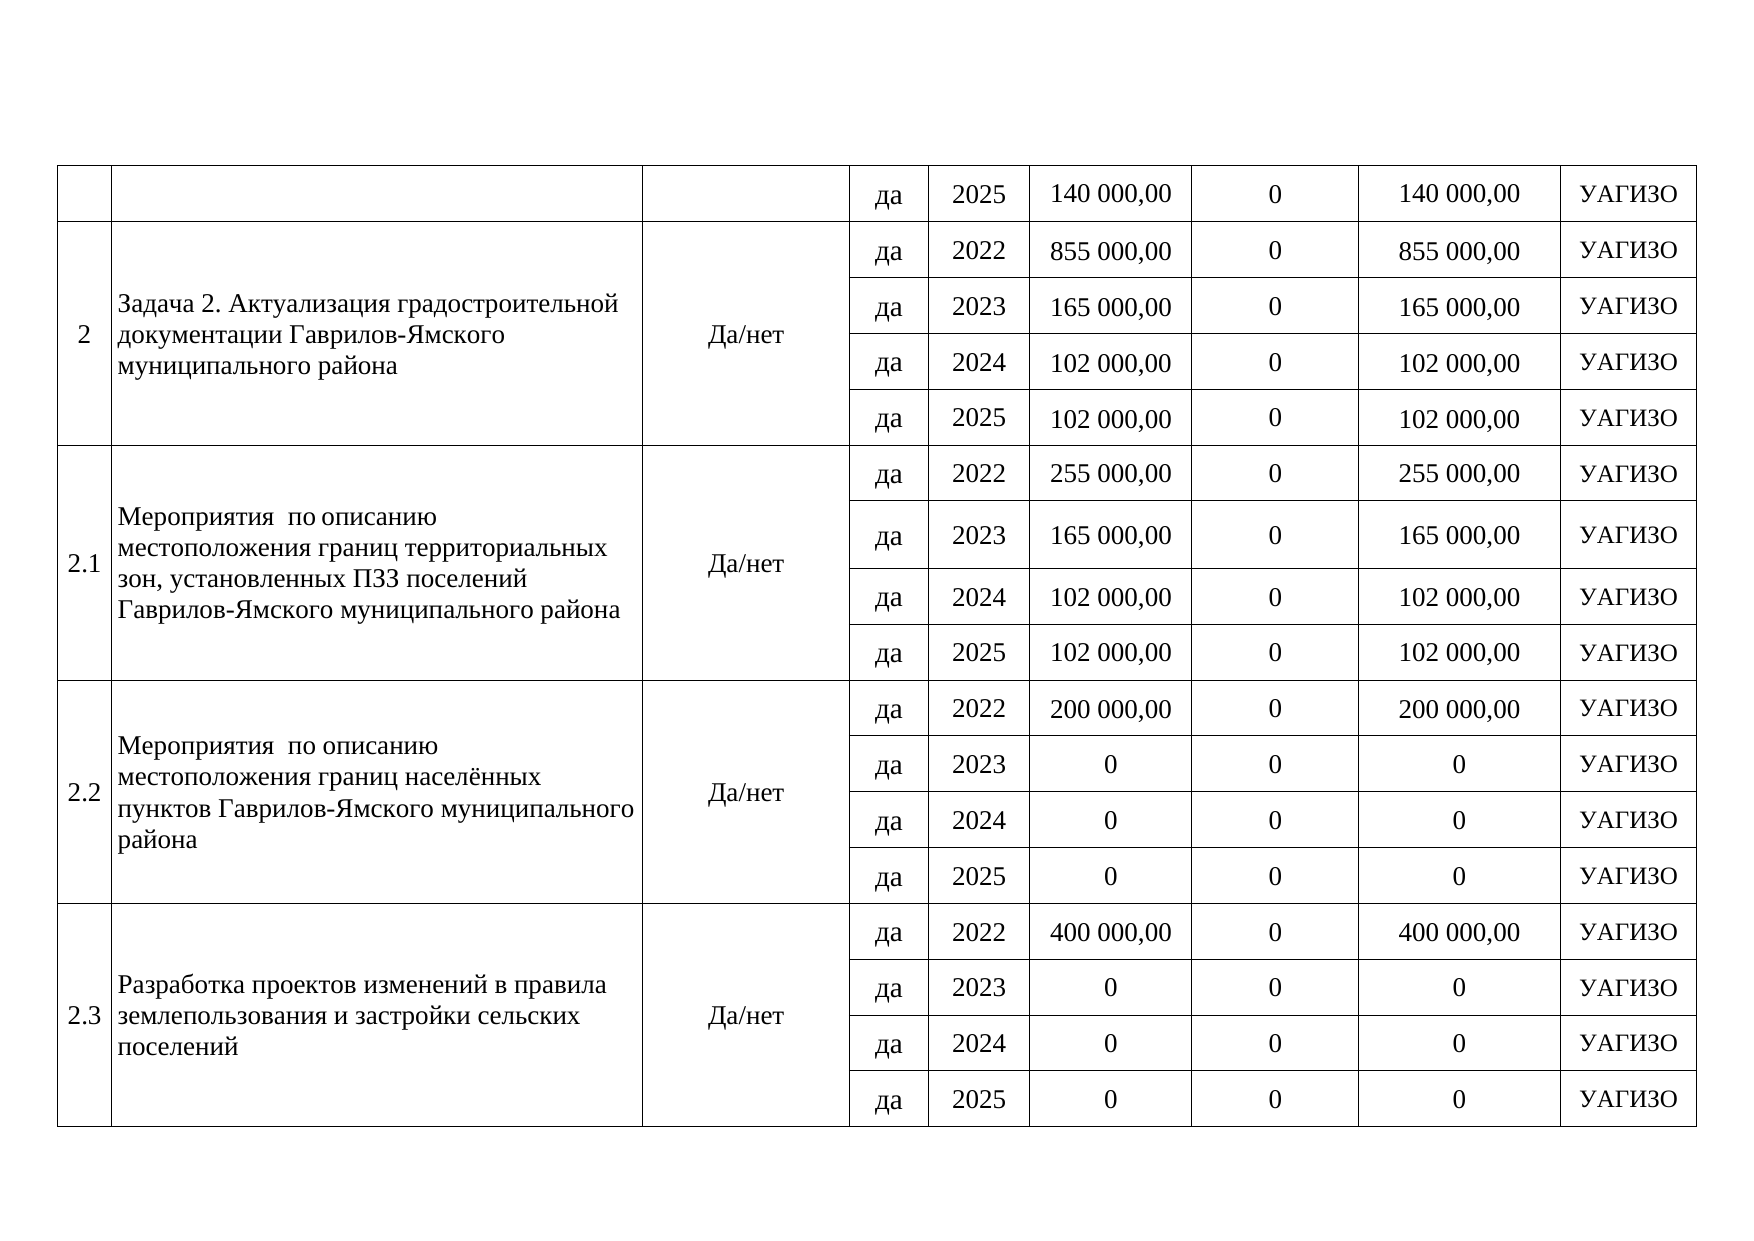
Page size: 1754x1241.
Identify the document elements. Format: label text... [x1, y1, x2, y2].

table_cell 0 [1192, 1071, 1358, 1126]
table_cell 2025 [929, 1071, 1029, 1126]
table_cell УАГИЗО [1561, 446, 1696, 500]
table_cell 2022 [929, 681, 1029, 735]
table_cell 200 000,00 [1030, 681, 1191, 735]
table_cell 102 000,00 [1030, 334, 1191, 389]
table_cell 0 [1359, 960, 1560, 1014]
table_cell 0 [1192, 1016, 1358, 1070]
table_cell 2024 [929, 334, 1029, 389]
table_cell 0 [1030, 960, 1191, 1014]
table_cell да [850, 278, 928, 333]
table_cell 2024 [929, 792, 1029, 847]
table_cell УАГИЗО [1561, 625, 1696, 679]
table_cell Да/нет [643, 446, 849, 679]
table_cell Мероприятия по описанию местоположения границ территориальных зон, установленных ПЗЗ поселений Гаврилов-Ямского муниципального района [112, 446, 642, 679]
table_cell да [850, 960, 928, 1014]
table_cell 102 000,00 [1359, 569, 1560, 624]
table_cell УАГИЗО [1561, 222, 1696, 277]
table_cell 255 000,00 [1359, 446, 1560, 500]
table_cell 2022 [929, 446, 1029, 500]
table_cell 0 [1192, 569, 1358, 624]
table_cell 102 000,00 [1030, 625, 1191, 679]
table_cell 102 000,00 [1359, 334, 1560, 389]
table_cell да [850, 848, 928, 903]
table_cell да [850, 222, 928, 277]
table_cell 2022 [929, 904, 1029, 959]
table_cell 0 [1192, 848, 1358, 903]
table_cell УАГИЗО [1561, 960, 1696, 1014]
table_cell 2022 [929, 222, 1029, 277]
table_cell 2023 [929, 278, 1029, 333]
table_cell УАГИЗО [1561, 501, 1696, 568]
table_cell 165 000,00 [1359, 501, 1560, 568]
table_cell да [850, 625, 928, 679]
table_cell да [850, 446, 928, 500]
table_cell УАГИЗО [1561, 278, 1696, 333]
table_cell 102 000,00 [1359, 625, 1560, 679]
table_cell Разработка проектов изменений в правила землепользования и застройки сельских поселений [112, 904, 642, 1126]
table_cell 400 000,00 [1359, 904, 1560, 959]
table_cell 200 000,00 [1359, 681, 1560, 735]
table_cell да [850, 792, 928, 847]
table_cell да [850, 569, 928, 624]
table_cell да [850, 166, 928, 221]
table_cell 855 000,00 [1030, 222, 1191, 277]
table_cell Да/нет [643, 222, 849, 444]
table_cell 0 [1192, 334, 1358, 389]
table_cell да [850, 390, 928, 444]
table_cell УАГИЗО [1561, 736, 1696, 791]
table_cell 165 000,00 [1359, 278, 1560, 333]
table_cell 0 [1192, 166, 1358, 221]
table_cell 0 [1030, 1016, 1191, 1070]
table_cell да [850, 904, 928, 959]
table_cell 140 000,00 [1030, 166, 1191, 221]
table_cell 2024 [929, 569, 1029, 624]
table_cell 0 [1359, 1016, 1560, 1070]
table_cell 0 [1030, 848, 1191, 903]
table_cell 165 000,00 [1030, 278, 1191, 333]
table_cell 855 000,00 [1359, 222, 1560, 277]
table_cell 0 [1192, 390, 1358, 444]
table_cell 2023 [929, 960, 1029, 1014]
table_cell 255 000,00 [1030, 446, 1191, 500]
table_cell 2.2 [58, 681, 111, 903]
table_cell УАГИЗО [1561, 792, 1696, 847]
table_cell 400 000,00 [1030, 904, 1191, 959]
table_cell 140 000,00 [1359, 166, 1560, 221]
table_cell 2.1 [58, 446, 111, 679]
table_cell 2025 [929, 848, 1029, 903]
table_cell Да/нет [643, 904, 849, 1126]
table_cell да [850, 1016, 928, 1070]
table_cell да [850, 736, 928, 791]
table_cell УАГИЗО [1561, 166, 1696, 221]
table_cell 2025 [929, 625, 1029, 679]
table_cell Задача 2. Актуализация градостроительной документации Гаврилов-Ямского муниципального района [112, 222, 642, 444]
table_cell 0 [1030, 792, 1191, 847]
table_cell 2023 [929, 736, 1029, 791]
table_cell 0 [1359, 848, 1560, 903]
table_cell УАГИЗО [1561, 904, 1696, 959]
table_cell Да/нет [643, 681, 849, 903]
table_cell 2.3 [58, 904, 111, 1126]
table_cell 165 000,00 [1030, 501, 1191, 568]
table_cell 2 [58, 222, 111, 444]
table_cell 0 [1192, 904, 1358, 959]
table_cell 0 [1192, 501, 1358, 568]
table_cell 0 [1192, 222, 1358, 277]
table_cell УАГИЗО [1561, 569, 1696, 624]
table_cell 0 [1359, 1071, 1560, 1126]
table_cell 0 [1192, 681, 1358, 735]
table_cell УАГИЗО [1561, 1071, 1696, 1126]
table_cell да [850, 334, 928, 389]
table_cell 102 000,00 [1359, 390, 1560, 444]
table_cell 0 [1030, 736, 1191, 791]
table_cell УАГИЗО [1561, 1016, 1696, 1070]
table_cell 2025 [929, 166, 1029, 221]
table_cell 0 [1192, 736, 1358, 791]
table_cell 0 [1359, 736, 1560, 791]
table_cell УАГИЗО [1561, 334, 1696, 389]
table_cell да [850, 681, 928, 735]
table_cell да [850, 501, 928, 568]
table_cell 0 [1192, 625, 1358, 679]
table_cell 0 [1192, 792, 1358, 847]
table_cell 0 [1192, 278, 1358, 333]
table_cell да [850, 1071, 928, 1126]
table_cell 2024 [929, 1016, 1029, 1070]
table_cell 0 [1359, 792, 1560, 847]
table_cell 102 000,00 [1030, 390, 1191, 444]
table_cell 102 000,00 [1030, 569, 1191, 624]
table_cell 0 [1192, 446, 1358, 500]
table_cell Мероприятия по описанию местоположения границ населённых пунктов Гаврилов-Ямского муниципального района [112, 681, 642, 903]
table_cell 2025 [929, 390, 1029, 444]
table_cell 0 [1192, 960, 1358, 1014]
table_cell УАГИЗО [1561, 848, 1696, 903]
table_cell 0 [1030, 1071, 1191, 1126]
table_cell 2023 [929, 501, 1029, 568]
table_cell УАГИЗО [1561, 681, 1696, 735]
table_cell УАГИЗО [1561, 390, 1696, 444]
